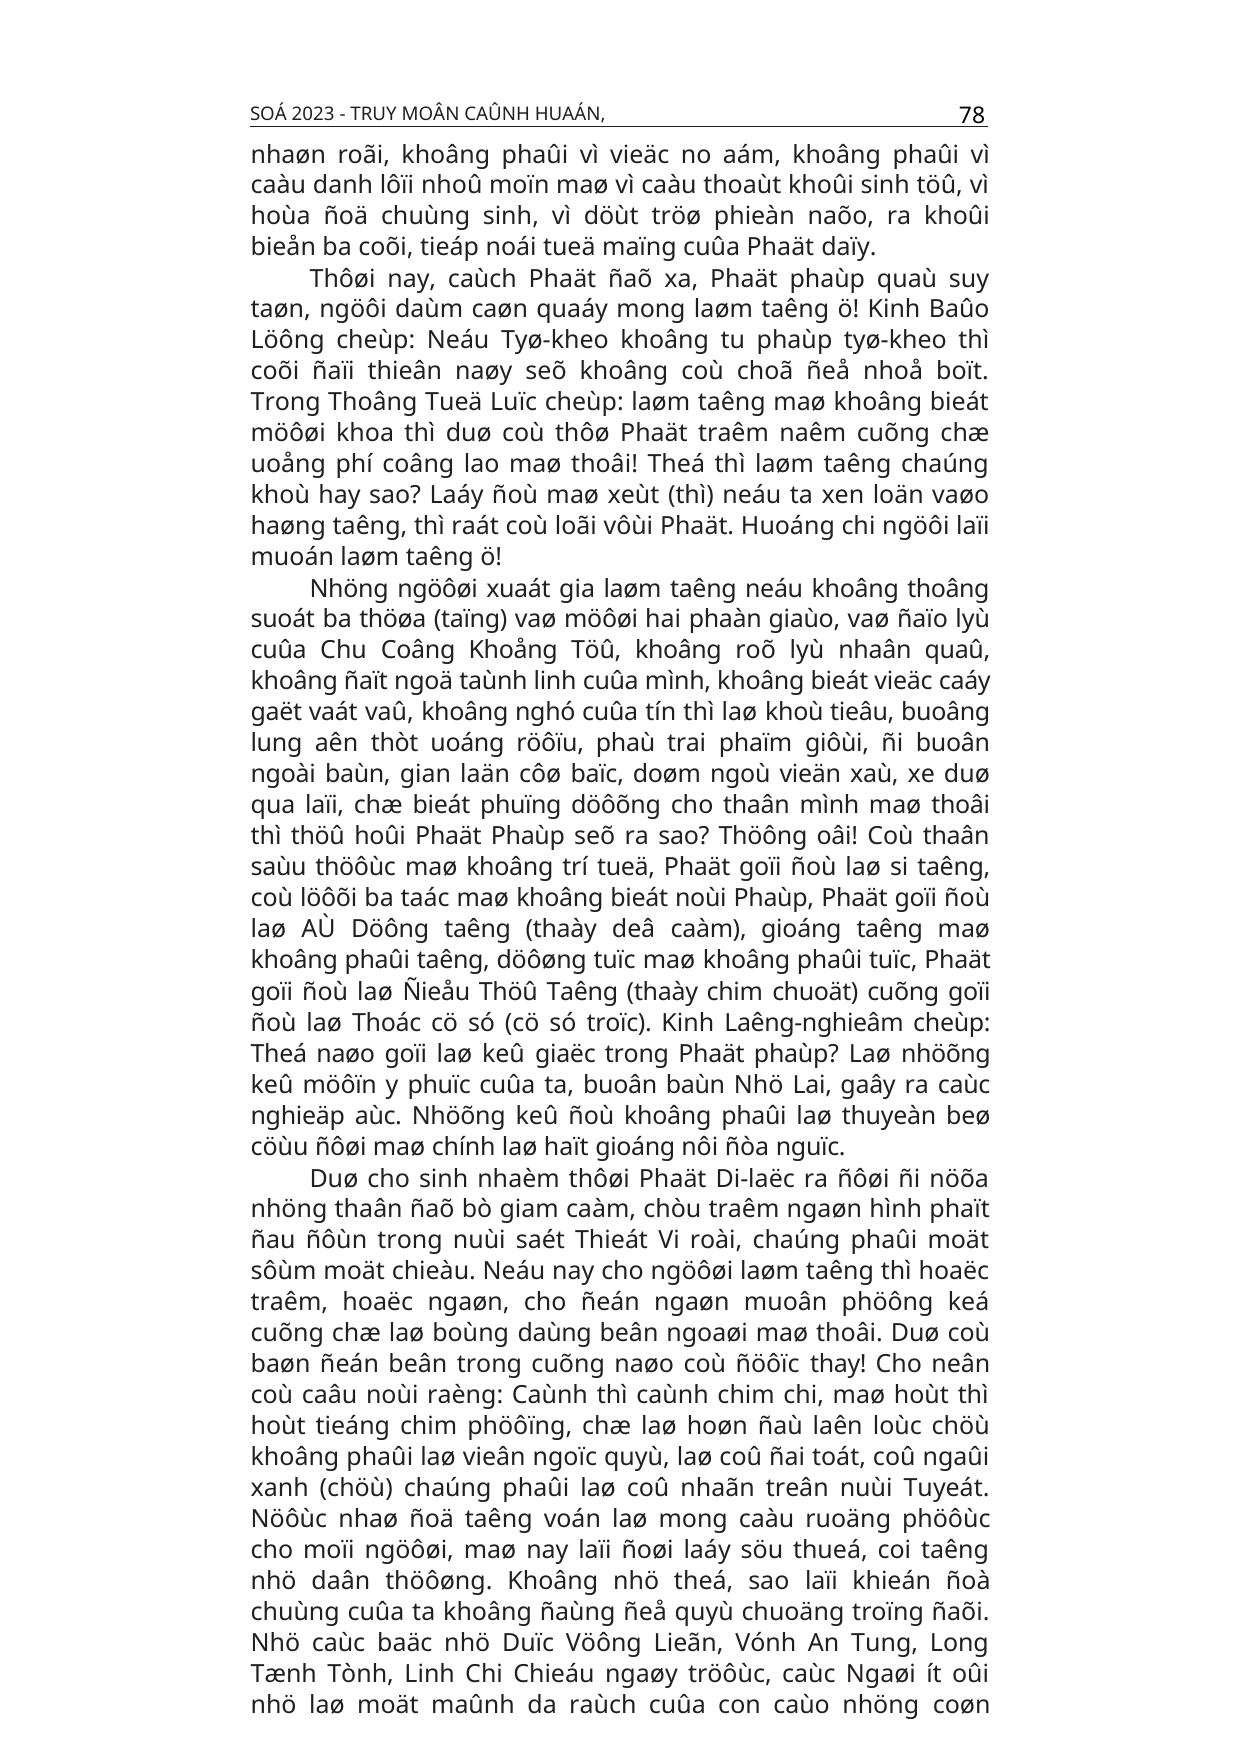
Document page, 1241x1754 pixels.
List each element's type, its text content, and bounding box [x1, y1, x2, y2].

text Nhöng ngöôøi xuaát gia laøm taêng neáu khoâng thoâng suoát ba thöøa (taïng) vaø möôøi hai phaàn giaùo, vaø ñaïo lyù cuûa Chu Coâng Khoång Töû, khoâng roõ lyù nhaân quaû, khoâng ñaït ngoä taùnh linh cuûa mình, khoâng bieát vieäc caáy gaët vaát vaû, khoâng nghó cuûa tín thì laø khoù tieâu, buoâng lung aên thòt uoáng röôïu, phaù trai phaïm giôùi, ñi buoân ngoài baùn, gian laän côø baïc, doøm ngoù vieän xaù, xe duø qua laïi, chæ bieát phuïng döôõng cho thaân mình maø thoâi thì thöû hoûi Phaät Phaùp seõ ra sao? Thöông oâi! Coù thaân saùu thöôùc maø khoâng trí tueä, Phaät goïi ñoù laø si taêng, coù löôõi ba taác maø khoâng bieát noùi Phaùp, Phaät goïi ñoù laø AÙ Döông taêng (thaày deâ caàm), gioáng taêng maø khoâng phaûi taêng, döôøng tuïc maø khoâng phaûi tuïc, Phaät goïi ñoù laø Ñieåu Thöû Taêng (thaày chim chuoät) cuõng goïi ñoù laø Thoác cö só (cö só troïc). Kinh Laêng-nghieâm cheùp: Theá naøo goïi laø keû giaëc trong Phaät phaùp? Laø nhöõng keû möôïn y phuïc cuûa ta, buoân baùn Nhö Lai, gaây ra caùc nghieäp aùc. Nhöõng keû ñoù khoâng phaûi laø thuyeàn beø cöùu ñôøi maø chính laø haït gioáng nôi ñòa nguïc. [250, 573, 991, 1162]
text Thôøi nay, caùch Phaät ñaõ xa, Phaät phaùp quaù suy taøn, ngöôi daùm caøn quaáy mong laøm taêng ö! Kinh Baûo Löông cheùp: Neáu Tyø-kheo khoâng tu phaùp tyø-kheo thì coõi ñaïi thieân naøy seõ khoâng coù choã ñeå nhoå boït. Trong Thoâng Tueä Luïc cheùp: laøm taêng maø khoâng bieát möôøi khoa thì duø coù thôø Phaät traêm naêm cuõng chæ uoång phí coâng lao maø thoâi! Theá thì laøm taêng chaúng khoù hay sao? Laáy ñoù maø xeùt (thì) neáu ta xen loän vaøo haøng taêng, thì raát coù loãi vôùi Phaät. Huoáng chi ngöôi laïi muoán laøm taêng ö! [250, 262, 990, 573]
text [250, 1162, 990, 1721]
text nhaøn roãi, khoâng phaûi vì vieäc no aám, khoâng phaûi vì caàu danh lôïi nhoû moïn maø vì caàu thoaùt khoûi sinh töû, vì hoùa ñoä chuùng sinh, vì döùt tröø phieàn naõo, ra khoûi bieån ba coõi, tieáp noái tueä maïng cuûa Phaät daïy. [250, 138, 989, 262]
